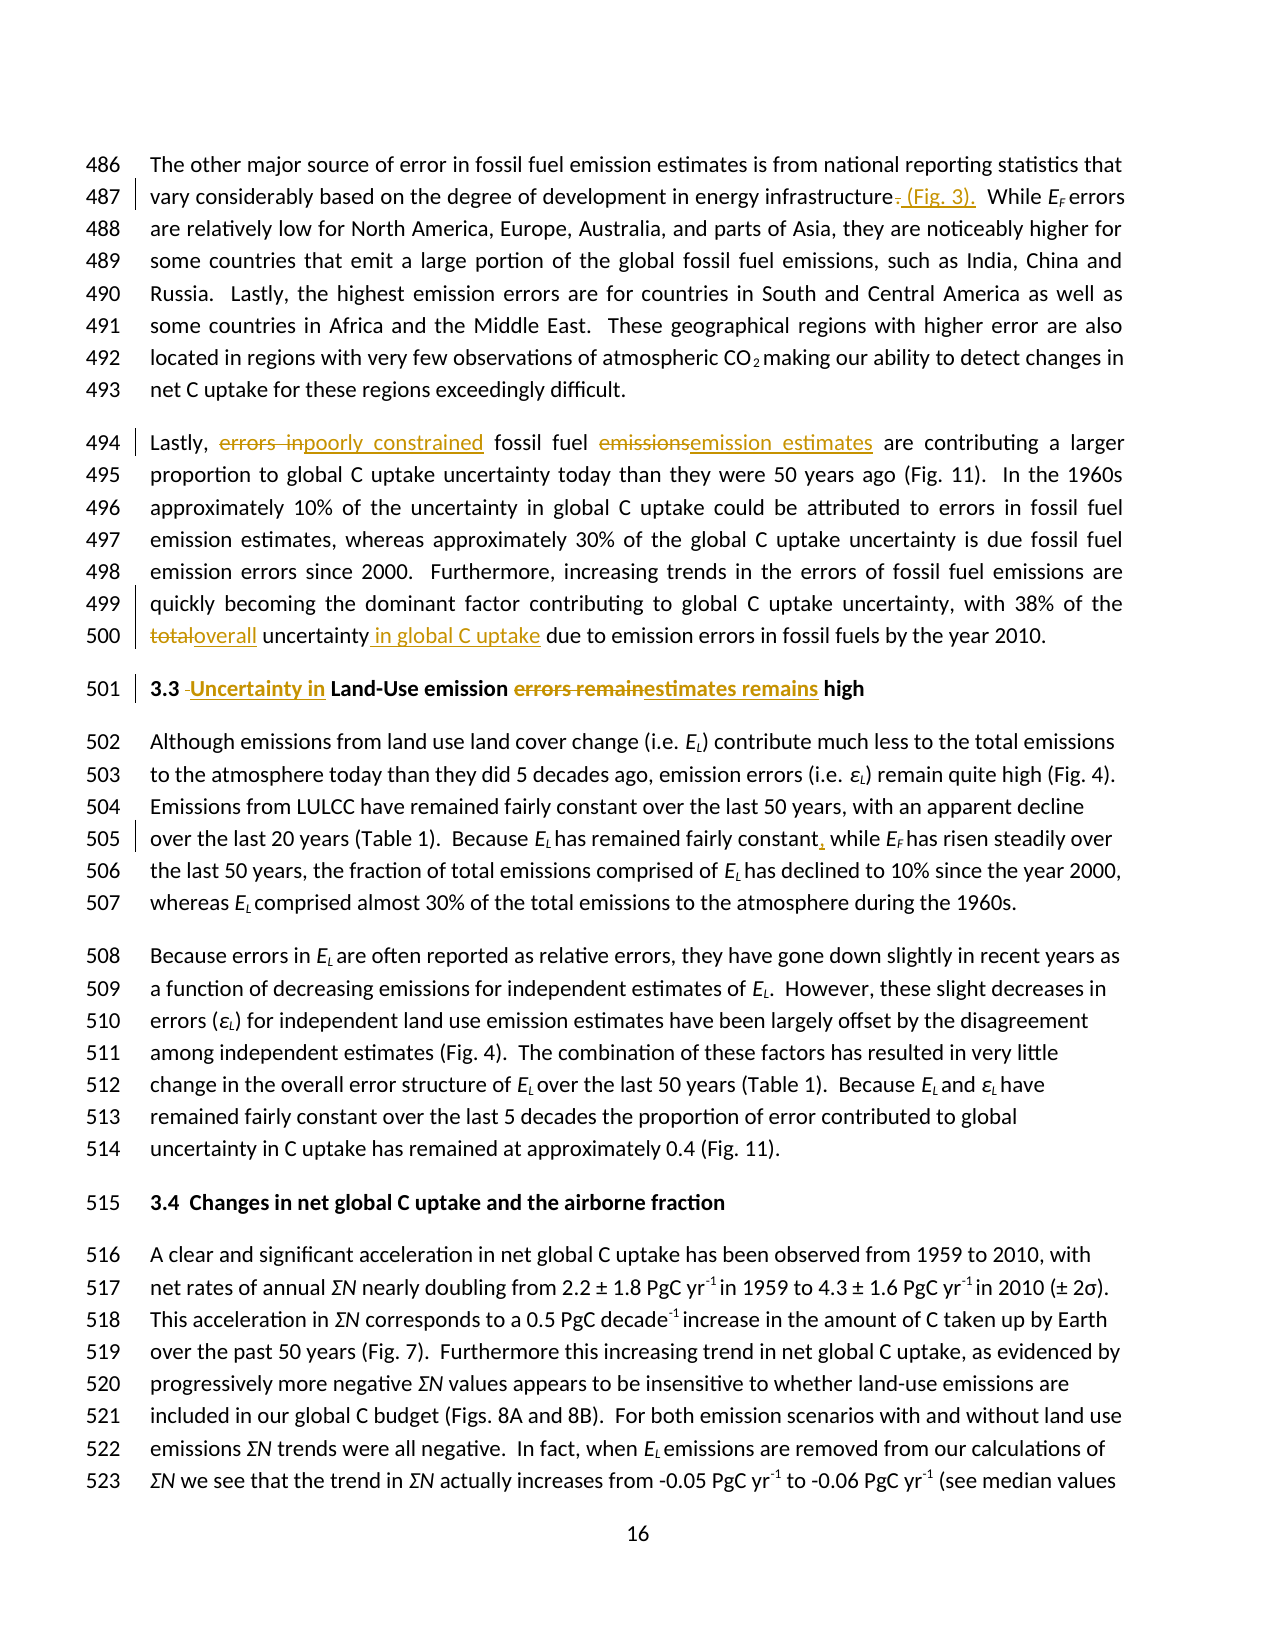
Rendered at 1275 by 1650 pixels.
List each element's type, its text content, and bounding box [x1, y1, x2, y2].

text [150, 1241, 1125, 1494]
text Although emissions from land use land cover change (i.e. EL) contribute much less to the total emissions to the atmosphere today than they did 5 decades ago, emission errors (i.e. εL) remain quite high (Fig. 4). Emissions from LULCC have remained fairly constant over the last 50 years, with an apparent decline over the last 20 years (Table 1). Because EL has remained fairly constant while EF has risen steadily over the last 50 years, the fraction of total emissions comprised of EL has declined to 10% since the year 2000, whereas EL comprised almost 30% of the total emissions to the atmosphere during the 1960s. [150, 727, 1125, 916]
text 3.3 Land-Use emission high [150, 674, 1125, 702]
text The other major source of error in fossil fuel emission estimates is from national reporting statistics that vary considerably based on the degree of development in energy infrastructure While EF errors are relatively low for North America, Europe, Australia, and parts of Asia, they are noticeably higher for some countries that emit a large portion of the global fossil fuel emissions, such as India, China and Russia. Lastly, the highest emission errors are for countries in South and Central America as well as some countries in Africa and the Middle East. These geographical regions with higher error are also located in regions with very few observations of atmospheric CO2 making our ability to detect changes in net C uptake for these regions exceedingly difficult. [150, 150, 1125, 403]
text Because errors in EL are often reported as relative errors, they have gone down slightly in recent years as a function of decreasing emissions for independent estimates of EL. However, these slight decreases in errors (εL) for independent land use emission estimates have been largely offset by the disagreement among independent estimates (Fig. 4). The combination of these factors has resulted in very little change in the overall error structure of EL over the last 50 years (Table 1). Because EL and εL have remained fairly constant over the last 5 decades the proportion of error contributed to global uncertainty in C uptake has remained at approximately 0.4 (Fig. 11). [150, 941, 1125, 1163]
text 3.4 Changes in net global C uptake and the airborne fraction [150, 1188, 1125, 1216]
text Lastly, fossil fuel are contributing a larger proportion to global C uptake uncertainty today than they were 50 years ago (Fig. 11). In the 1960s approximately 10% of the uncertainty in global C uptake could be attributed to errors in fossil fuel emission estimates, whereas approximately 30% of the global C uptake uncertainty is due fossil fuel emission errors since 2000. Furthermore, increasing trends in the errors of fossil fuel emissions are quickly becoming the dominant factor contributing to global C uptake uncertainty, with 38% of the uncertainty due to emission errors in fossil fuels by the year 2010. [150, 428, 1125, 649]
